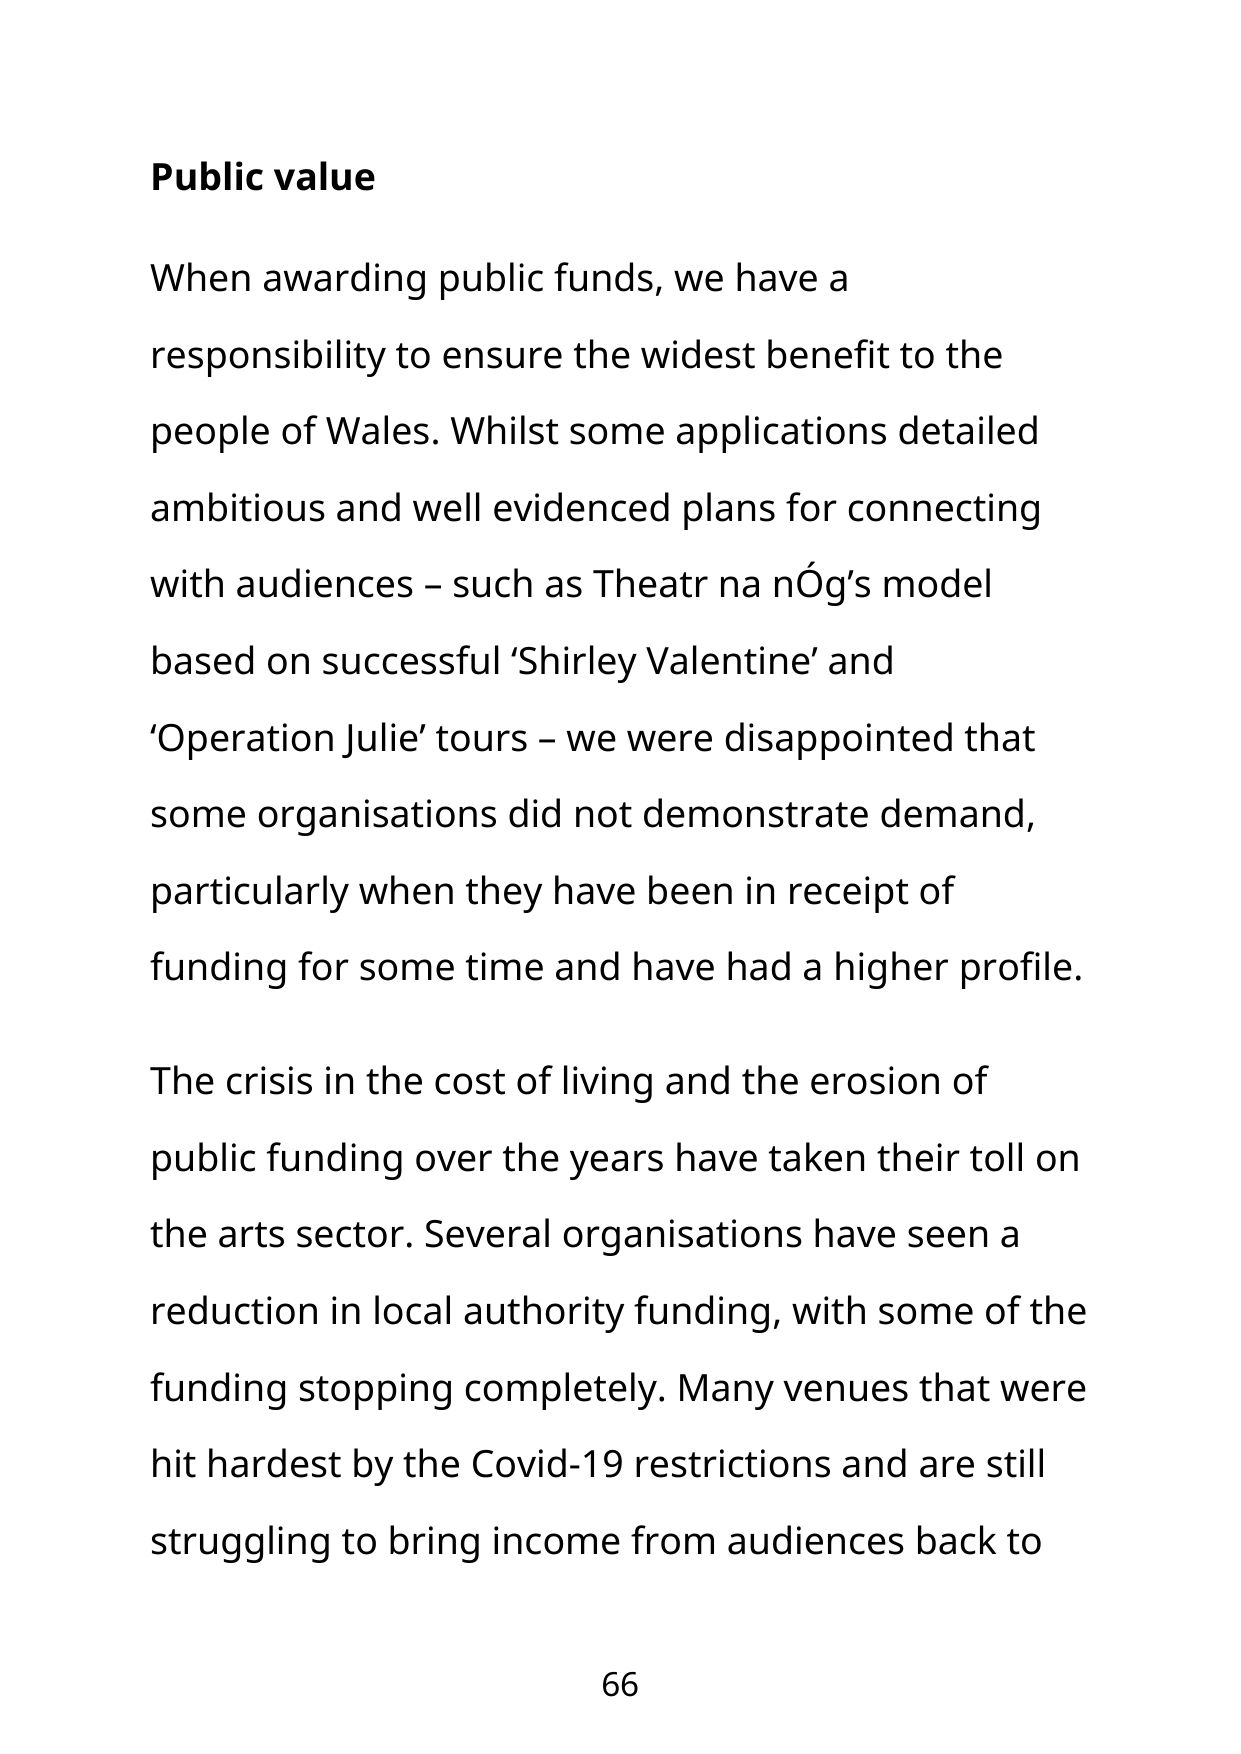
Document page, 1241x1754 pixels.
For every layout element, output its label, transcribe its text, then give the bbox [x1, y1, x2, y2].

subtitle Public value [150, 150, 1090, 201]
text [150, 1055, 1090, 1565]
text When awarding public funds, we have a responsibility to ensure the widest benefit to the people of Wales. Whilst some applications detailed ambitious and well evidenced plans for connecting with audiences – such as Theatr na nÓg’s model based on successful ‘Shirley Valentine’ and ‘Operation Julie’ tours – we were disappointed that some organisations did not demonstrate demand, particularly when they have been in receipt of funding for some time and have had a higher profile. [150, 252, 1090, 992]
